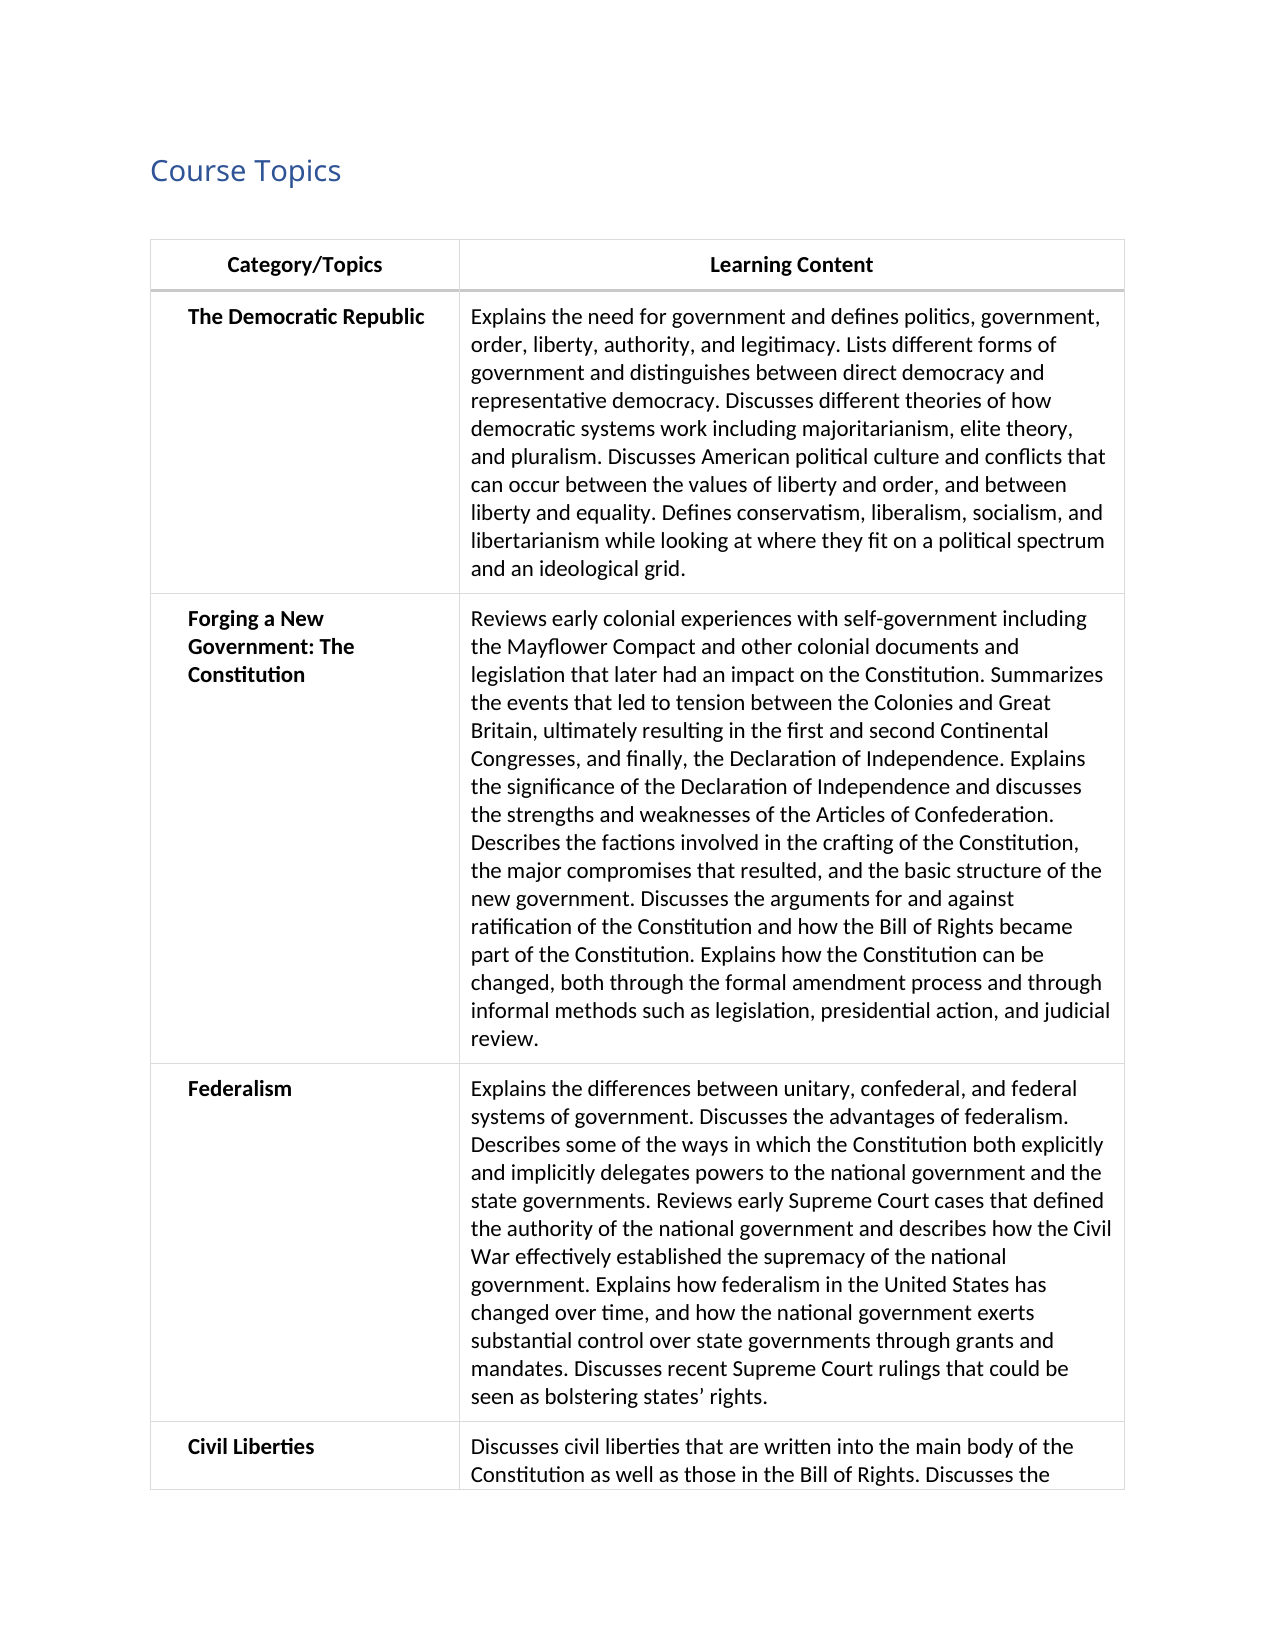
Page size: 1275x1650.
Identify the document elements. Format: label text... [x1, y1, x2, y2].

table_cell The Democratic Republic [151, 292, 459, 593]
table_header Category/Topics [151, 240, 459, 288]
table_cell Federalism [151, 1064, 459, 1421]
table_cell Explains the need for government and defines politics, government, order, liberty, authority, and legitimacy. Lists different forms of government and distinguishes between direct democracy and representative democracy. Discusses different theories of how democratic systems work including majoritarianism, elite theory, and pluralism. Discusses American political culture and conflicts that can occur between the values of liberty and order, and between liberty and equality. Defines conservatism, liberalism, socialism, and libertarianism while looking at where they fit on a political spectrum and an ideological grid. [460, 292, 1124, 593]
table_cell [460, 1422, 1124, 1488]
table_header Learning Content [460, 240, 1124, 288]
table_cell Reviews early colonial experiences with self-government including the Mayflower Compact and other colonial documents and legislation that later had an impact on the Constitution. Summarizes the events that led to tension between the Colonies and Great Britain, ultimately resulting in the first and second Continental Congresses, and finally, the Declaration of Independence. Explains the significance of the Declaration of Independence and discusses the strengths and weaknesses of the Articles of Confederation. Describes the factions involved in the crafting of the Constitution, the major compromises that resulted, and the basic structure of the new government. Discusses the arguments for and against ratification of the Constitution and how the Bill of Rights became part of the Constitution. Explains how the Constitution can be changed, both through the formal amendment process and through informal methods such as legislation, presidential action, and judicial review. [460, 594, 1124, 1063]
table_cell Explains the differences between unitary, confederal, and federal systems of government. Discusses the advantages of federalism. Describes some of the ways in which the Constitution both explicitly and implicitly delegates powers to the national government and the state governments. Reviews early Supreme Court cases that defined the authority of the national government and describes how the Civil War effectively established the supremacy of the national government. Explains how federalism in the United States has changed over time, and how the national government exerts substantial control over state governments through grants and mandates. Discusses recent Supreme Court rulings that could be seen as bolstering states’ rights. [460, 1064, 1124, 1421]
subtitle Course Topics [150, 150, 1125, 190]
table_cell Forging a New Government: The Constitution [151, 594, 459, 1063]
table_cell Civil Liberties [151, 1422, 459, 1488]
